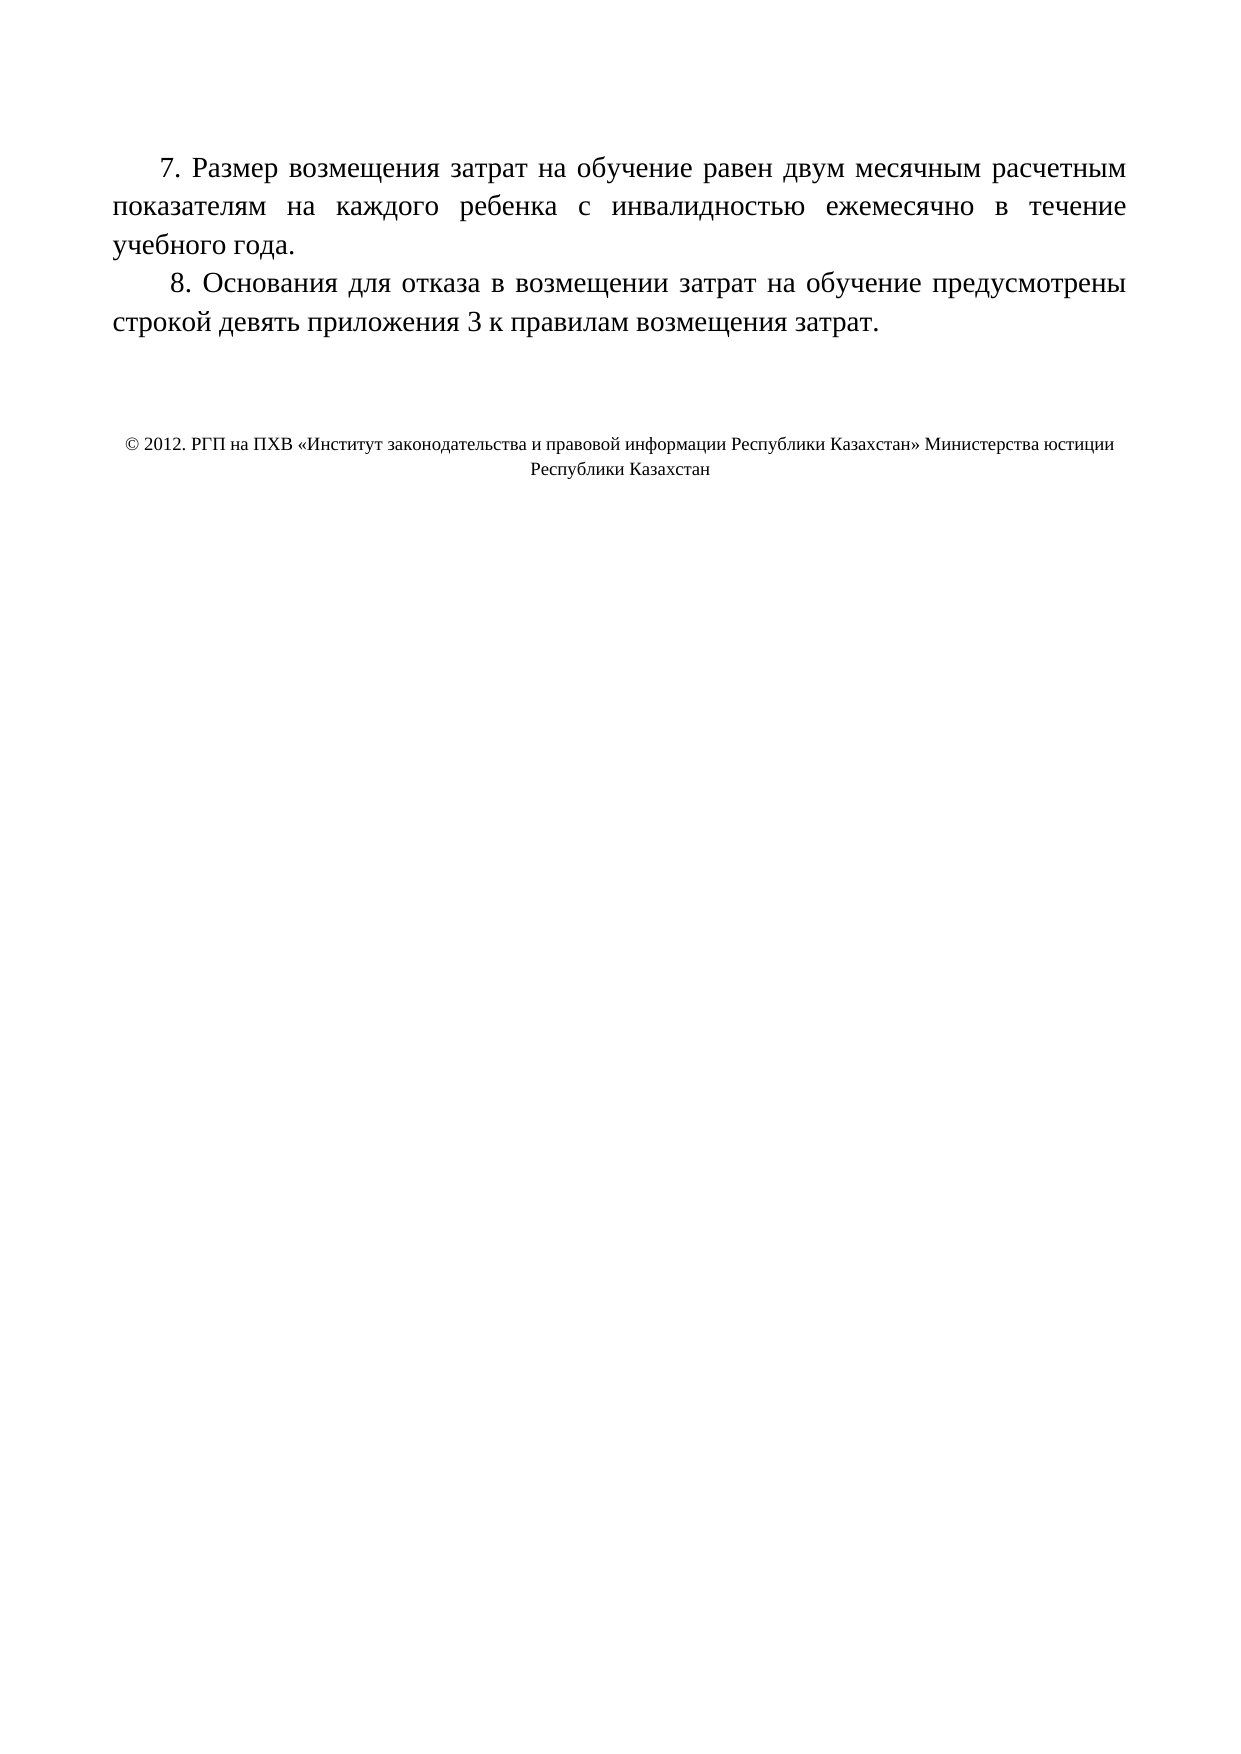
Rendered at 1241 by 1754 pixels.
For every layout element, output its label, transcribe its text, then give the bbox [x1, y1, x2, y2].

text © 2012. РГП на ПХВ «Институт законодательства и правовой информации Республики Казахстан» Министерства юстиции Республики Казахстан [112, 433, 1128, 480]
text 7. Размер возмещения затрат на обучение равен двум месячным расчетным показателям на каждого ребенка с инвалидностью ежемесячно в течение учебного года. [112, 150, 1128, 261]
text 8. Основания для отказа в возмещении затрат на обучение предусмотрены строкой девять приложения 3 к правилам возмещения затрат. [112, 266, 1128, 338]
